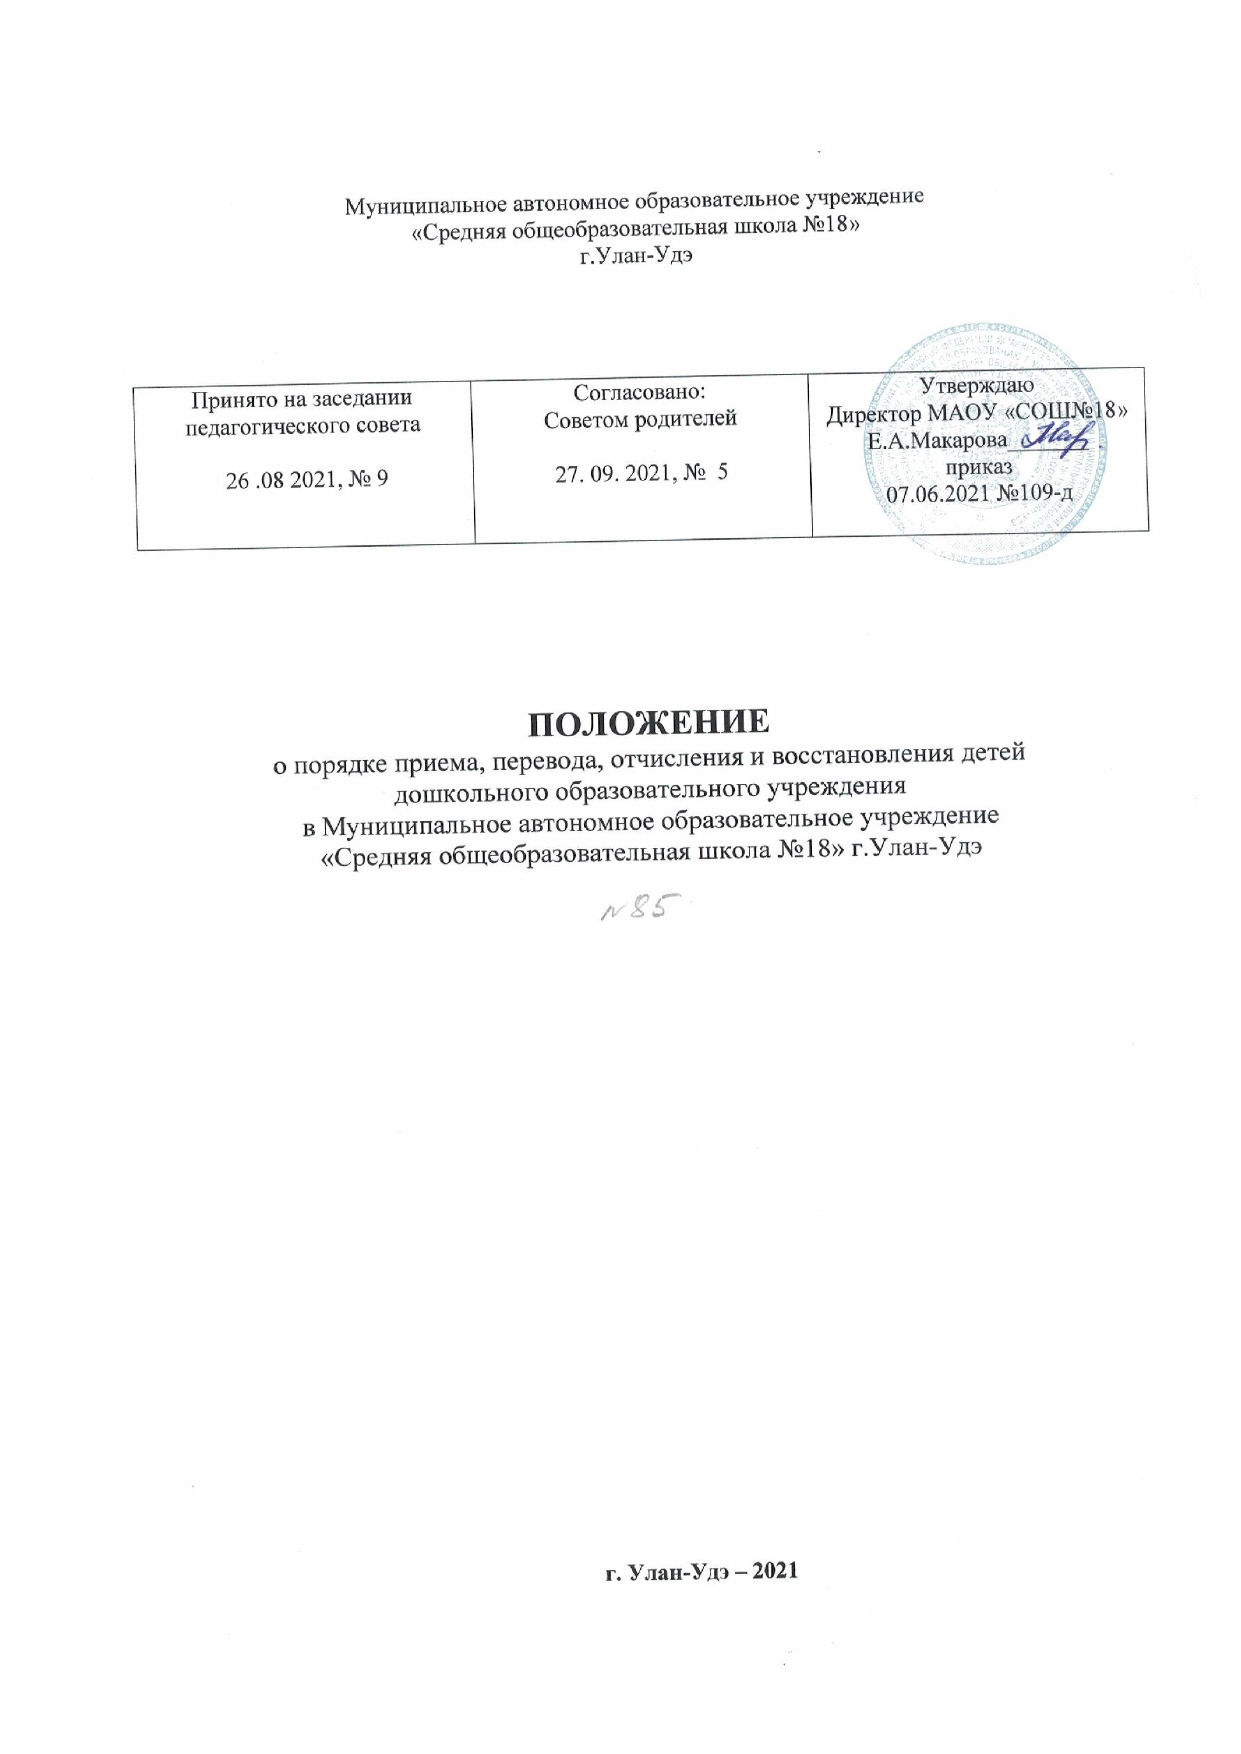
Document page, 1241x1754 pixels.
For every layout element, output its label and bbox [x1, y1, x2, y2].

picture [88, 103, 1209, 1700]
